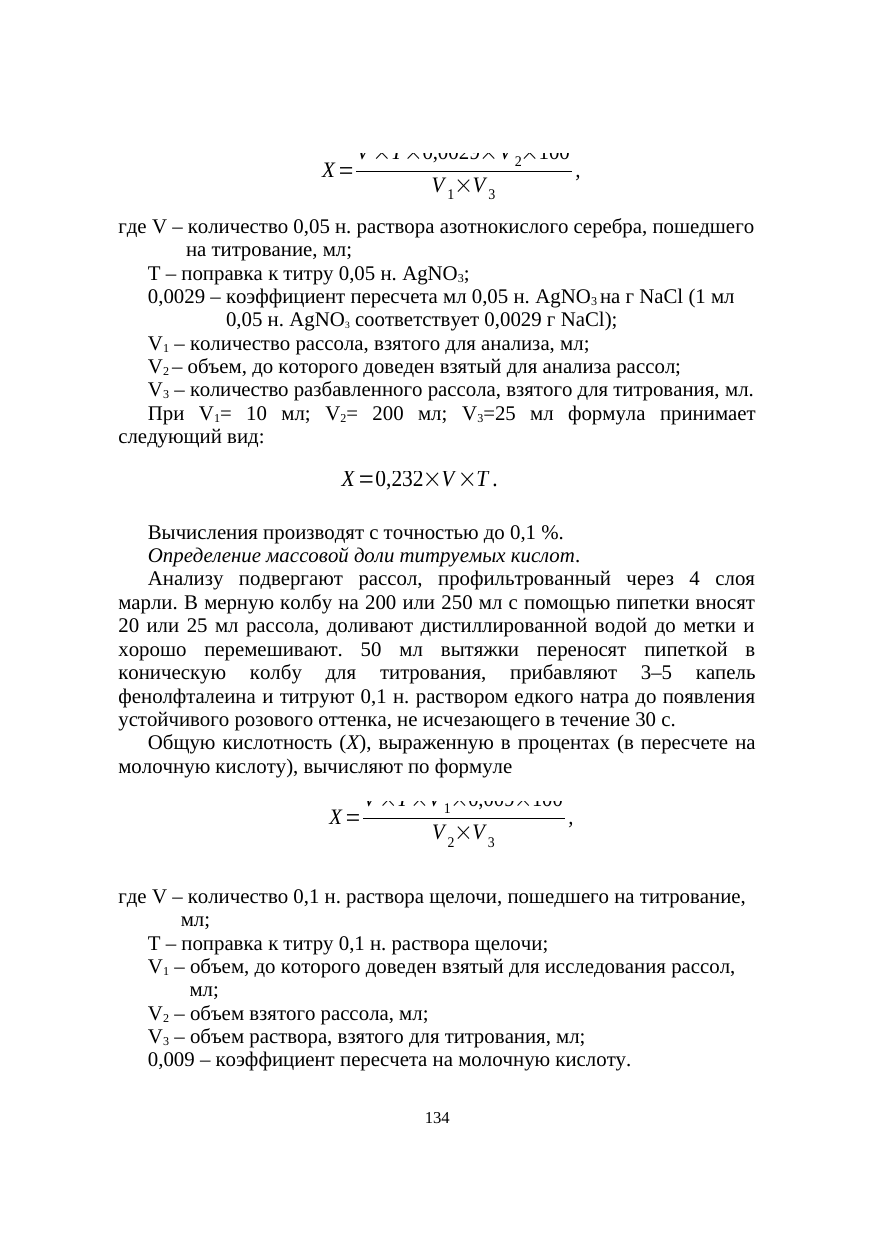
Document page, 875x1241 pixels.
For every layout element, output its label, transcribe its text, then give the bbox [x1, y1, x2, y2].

text на титрование, мл; [118, 238, 756, 262]
text где V – количество 0,05 н. раствора азотнокислого серебра, пошедшего [118, 214, 756, 238]
text При V1= 10 мл; V2= 200 мл; V3=25 мл формула принимает следующий вид: [118, 402, 756, 448]
text 0,009 – коэффициент пересчета на молочную кислоту. [118, 1048, 756, 1072]
text Общую кислотность (Х), выраженную в процентах (в пересчете на молочную кислоту), вычисляют по формуле [118, 731, 756, 778]
text мл; [118, 978, 756, 1002]
text Т – поправка к титру 0,1 н. раствора щелочи; [118, 932, 756, 955]
text V1 – количество рассола, взятого для анализа, мл; [118, 332, 756, 355]
text V3 – объем раствора, взятого для титрования, мл; [118, 1025, 756, 1048]
text Анализу подвергают рассол, профильтрованный через 4 слоя марли. В мерную колбу на 200 или 250 мл с помощью пипетки вносят 20 или 25 мл рассола, доливают дистиллированной водой до метки и хорошо перемешивают. 50 мл вытяжки переносят пипеткой в коническую колбу для титрования, прибавляют 3–5 капель фенолфталеина и титруют 0,1 н. раствором едкого натра до появления устойчивого розового оттенка, не исчезающего в течение 30 с. [118, 567, 756, 731]
text Вычисления производят с точностью до 0,1 %. [118, 520, 756, 544]
text V3 – количество разбавленного рассола, взятого для титрования, мл. [118, 378, 756, 402]
text где V – количество 0,1 н. раствора щелочи, пошедшего на титрование, [118, 885, 756, 908]
text V2 – объем, до которого доведен взятый для анализа рассол; [118, 355, 756, 378]
text V1 – объем, до которого доведен взятый для исследования рассол, [118, 955, 756, 978]
text 0,0029 – коэффициент пересчета мл 0,05 н. AgNO3 на г NaCl (1 мл [118, 285, 756, 308]
text Определение массовой доли титруемых кислот. [118, 544, 756, 567]
text V2 – объем взятого рассола, мл; [118, 1002, 756, 1025]
text мл; [118, 908, 756, 932]
text 0,05 н. AgNO3 соответствует 0,0029 г NaCl); [118, 308, 756, 332]
text Т – поправка к титру 0,05 н. AgNO3; [118, 262, 756, 285]
